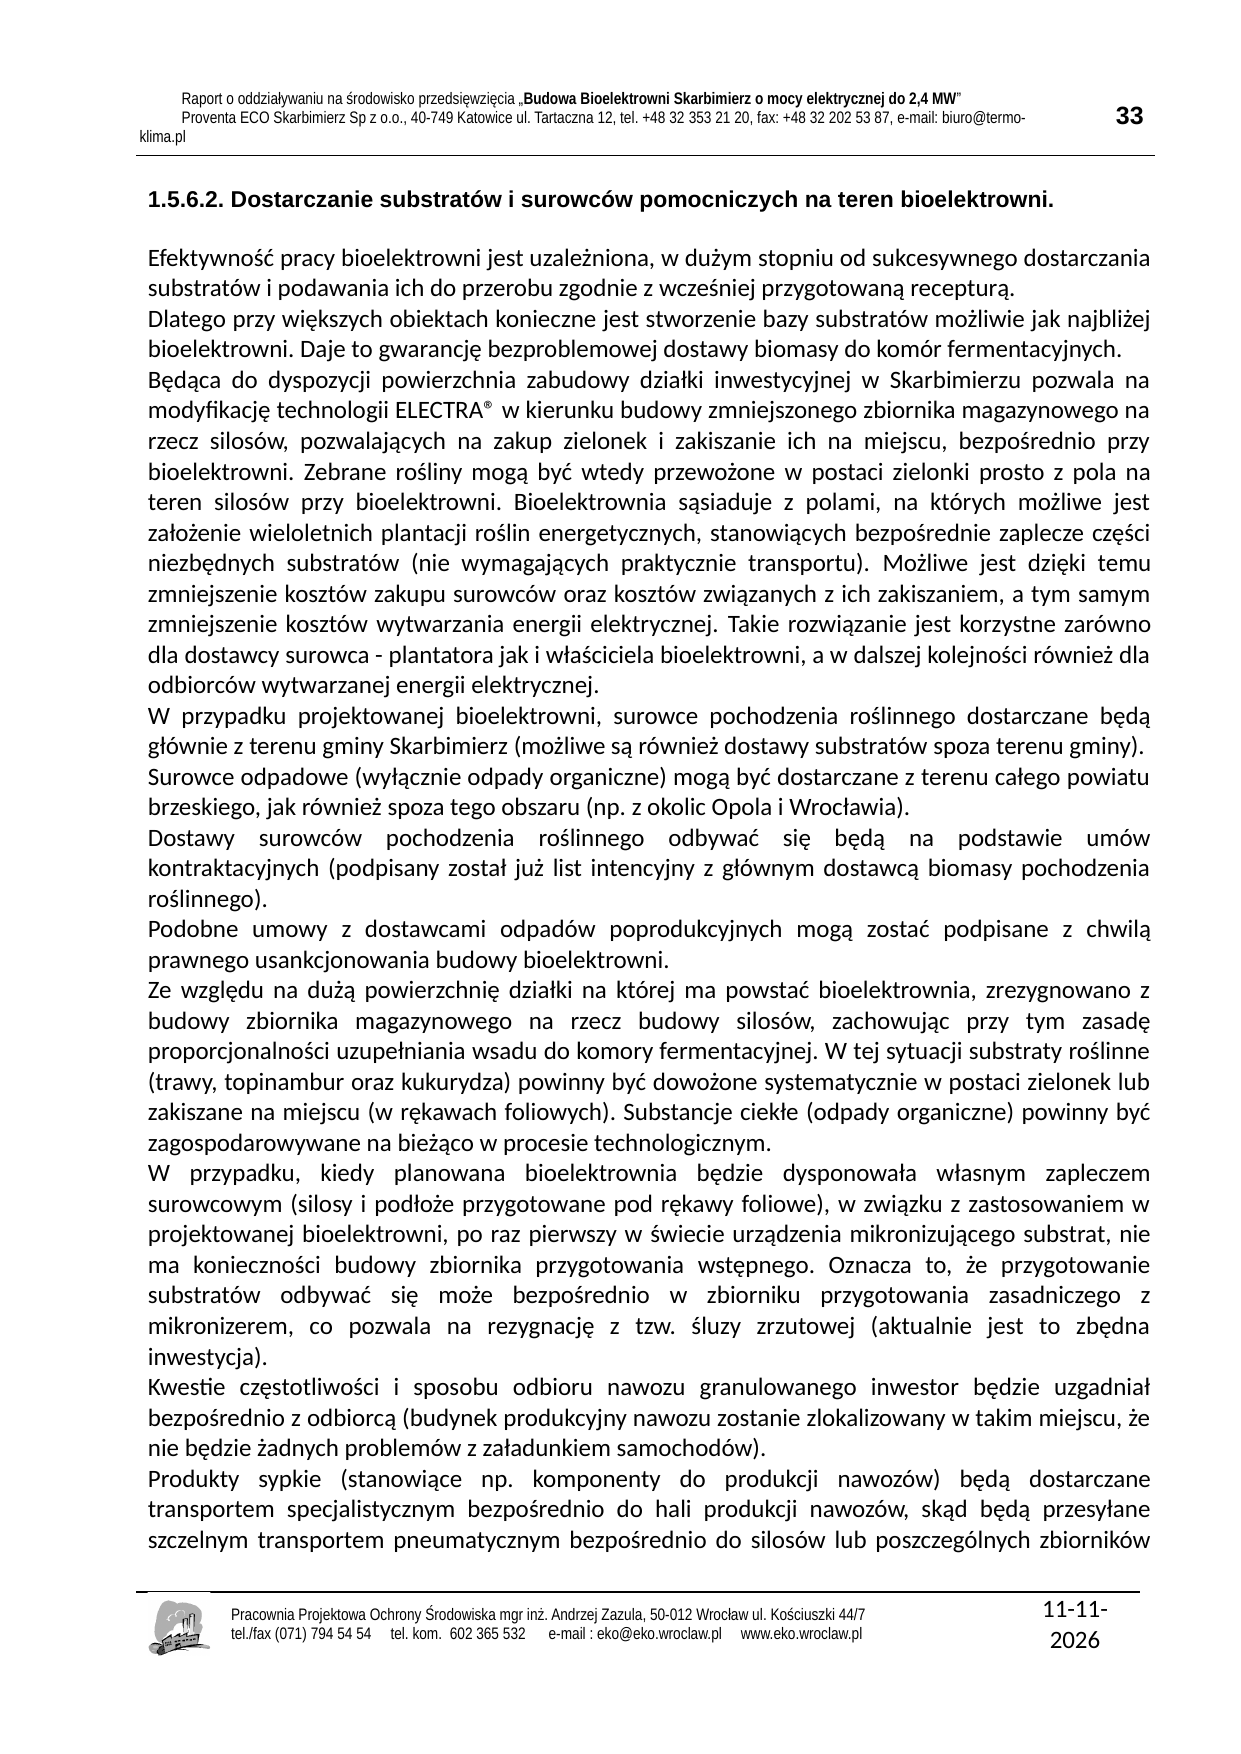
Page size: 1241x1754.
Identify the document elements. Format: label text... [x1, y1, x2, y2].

text Surowce odpadowe (wyłącznie odpady organiczne) mogą być dostarczane z terenu całego powiatu brzeskiego, jak również spoza tego obszaru (np. z okolic Opola i Wrocławia). [148, 761, 1152, 822]
text Dostawy surowców pochodzenia roślinnego odbywać się będą na podstawie umów kontraktacyjnych (podpisany został już list intencyjny z głównym dostawcą biomasy pochodzenia roślinnego). [148, 822, 1152, 913]
text Ze względu na dużą powierzchnię działki na której ma powstać bioelektrownia, zrezygnowano z budowy zbiornika magazynowego na rzecz budowy silosów, zachowując przy tym zasadę proporcjonalności uzupełniania wsadu do komory fermentacyjnej. W tej sytuacji substraty roślinne (trawy, topinambur oraz kukurydza) powinny być dowożone systematycznie w postaci zielonek lub zakiszane na miejscu (w rękawach foliowych). Substancje ciekłe (odpady organiczne) powinny być zagospodarowywane na bieżąco w procesie technologicznym. [148, 974, 1152, 1158]
subtitle 1.5.6.2. Dostarczanie substratów i surowców pomocniczych na teren bioelektrowni. [148, 186, 1152, 213]
text W przypadku projektowanej bioelektrowni, surowce pochodzenia roślinnego dostarczane będą głównie z terenu gminy Skarbimierz (możliwe są również dostawy substratów spoza terenu gminy). [148, 700, 1152, 761]
text Będąca do dyspozycji powierzchnia zabudowy działki inwestycyjnej w Skarbimierzu pozwala na modyfikację technologii ELECTRA® w kierunku budowy zmniejszonego zbiornika magazynowego na rzecz silosów, pozwalających na zakup zielonek i zakiszanie ich na miejscu, bezpośrednio przy bioelektrowni. Zebrane rośliny mogą być wtedy przewożone w postaci zielonki prosto z pola na teren silosów przy bioelektrowni. Bioelektrownia sąsiaduje z polami, na których możliwe jest założenie wieloletnich plantacji roślin energetycznych, stanowiących bezpośrednie zaplecze części niezbędnych substratów (nie wymagających praktycznie transportu). Możliwe jest dzięki temu zmniejszenie kosztów zakupu surowców oraz kosztów związanych z ich zakiszaniem, a tym samym zmniejszenie kosztów wytwarzania energii elektrycznej. Takie rozwiązanie jest korzystne zarówno dla dostawcy surowca - plantatora jak i właściciela bioelektrowni, a w dalszej kolejności również dla odbiorców wytwarzanej energii elektrycznej. [148, 364, 1152, 700]
text Kwestie częstotliwości i sposobu odbioru nawozu granulowanego inwestor będzie uzgadniał bezpośrednio z odbiorcą (budynek produkcyjny nawozu zostanie zlokalizowany w takim miejscu, że nie będzie żadnych problemów z załadunkiem samochodów). [148, 1371, 1152, 1463]
text Podobne umowy z dostawcami odpadów poprodukcyjnych mogą zostać podpisane z chwilą prawnego usankcjonowania budowy bioelektrowni. [148, 913, 1152, 974]
text Dlatego przy większych obiektach konieczne jest stworzenie bazy substratów możliwie jak najbliżej bioelektrowni. Daje to gwarancję bezproblemowej dostawy biomasy do komór fermentacyjnych. [148, 303, 1152, 364]
picture [147, 1592, 211, 1656]
text Efektywność pracy bioelektrowni jest uzależniona, w dużym stopniu od sukcesywnego dostarczania substratów i podawania ich do przerobu zgodnie z wcześniej przygotowaną recepturą. [148, 242, 1152, 303]
text W przypadku, kiedy planowana bioelektrownia będzie dysponowała własnym zapleczem surowcowym (silosy i podłoże przygotowane pod rękawy foliowe), w związku z zastosowaniem w projektowanej bioelektrowni, po raz pierwszy w świecie urządzenia mikronizującego substrat, nie ma konieczności budowy zbiornika przygotowania wstępnego. Oznacza to, że przygotowanie substratów odbywać się może bezpośrednio w zbiorniku przygotowania zasadniczego z mikronizerem, co pozwala na rezygnację z tzw. śluzy zrzutowej (aktualnie jest to zbędna inwestycja). [148, 1158, 1152, 1371]
